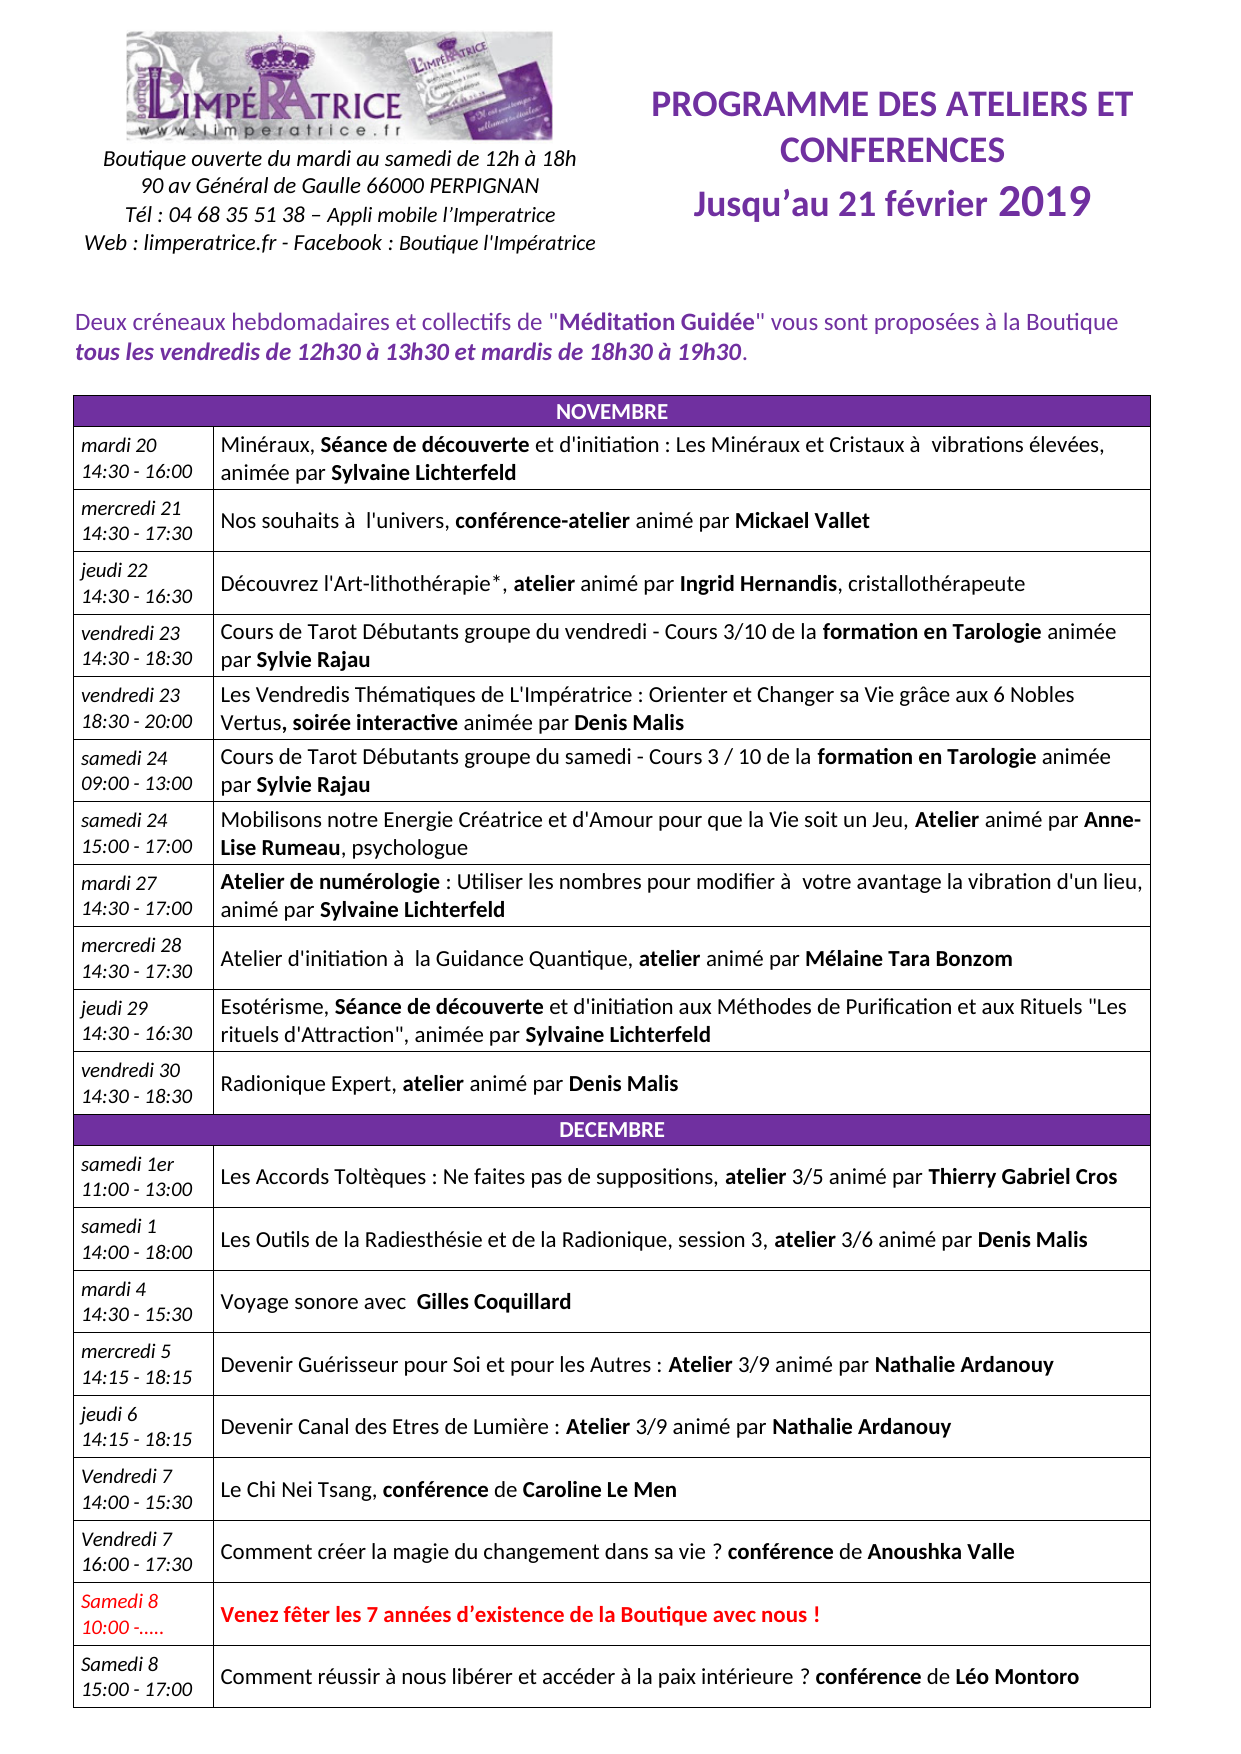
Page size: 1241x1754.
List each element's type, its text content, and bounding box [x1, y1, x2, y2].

table_cell Radionique Expert, atelier animé par Denis Malis [214, 1052, 1150, 1113]
table_cell mardi 20 14:30 - 16:00 [74, 427, 213, 488]
table_header PROGRAMME des ATELIERS et CONFERENCES Jusqu’au 21 février 2019 [616, 30, 1168, 256]
text Deux créneaux hebdomadaires et collectifs de "Méditation Guidée" vous sont proposées à la Boutique tous les vendredis de 12h30 à 13h30 et mardis de 18h30 à 19h30. [75, 306, 1165, 395]
table_cell mardi 4 14:30 - 15:30 [74, 1271, 213, 1332]
table_cell mercredi 5 14:15 - 18:15 [74, 1333, 213, 1395]
table_cell Comment réussir à nous libérer et accéder à la paix intérieure ? conférence de Léo Montoro [214, 1646, 1150, 1707]
table_cell vendredi 30 14:30 - 18:30 [74, 1052, 213, 1113]
table_cell mardi 27 14:30 - 17:00 [74, 865, 213, 926]
table_cell Comment créer la magie du changement dans sa vie ? conférence de Anoushka Valle [214, 1521, 1150, 1582]
table_cell vendredi 23 14:30 - 18:30 [74, 615, 213, 676]
table_cell Cours de Tarot Débutants groupe du vendredi - Cours 3/10 de la formation en Tarologie animée par Sylvie Rajau [214, 615, 1150, 676]
table_cell Atelier d'initiation à la Guidance Quantique, atelier animé par Mélaine Tara Bonzom [214, 927, 1150, 988]
table_cell samedi 1er 11:00 - 13:00 [74, 1146, 213, 1207]
table_cell Découvrez l'Art-lithothérapie*, atelier animé par Ingrid Hernandis, cristallothérapeute [214, 552, 1150, 613]
table_cell samedi 1 14:00 - 18:00 [74, 1208, 213, 1270]
table_cell Les Vendredis Thématiques de L'Impératrice : Orienter et Changer sa Vie grâce aux 6 Nobles Vertus, soirée interactive animée par Denis Malis [214, 677, 1150, 738]
table_cell jeudi 29 14:30 - 16:30 [74, 990, 213, 1051]
table_cell Nos souhaits à l'univers, conférence-atelier animé par Mickael Vallet [214, 490, 1150, 551]
table_cell Venez fêter les 7 années d’existence de la Boutique avec nous ! [214, 1583, 1150, 1645]
table_header NOVEMBRE [74, 396, 1150, 426]
table_cell Devenir Canal des Etres de Lumière : Atelier 3/9 animé par Nathalie Ardanouy [214, 1396, 1150, 1457]
table_cell mercredi 21 14:30 - 17:30 [74, 490, 213, 551]
table_cell DECEMBRE [74, 1115, 1150, 1145]
table_cell Atelier de numérologie : Utiliser les nombres pour modifier à votre avantage la vibration d'un lieu, animé par Sylvaine Lichterfeld [214, 865, 1150, 926]
table_cell Mobilisons notre Energie Créatrice et d'Amour pour que la Vie soit un Jeu, Atelier animé par Anne-Lise Rumeau, psychologue [214, 802, 1150, 863]
picture [126, 29, 554, 144]
table_cell Esotérisme, Séance de découverte et d'initiation aux Méthodes de Purification et aux Rituels "Les rituels d'Attraction", animée par Sylvaine Lichterfeld [214, 990, 1150, 1051]
table_cell samedi 24 09:00 - 13:00 [74, 740, 213, 801]
table_cell Cours de Tarot Débutants groupe du samedi - Cours 3 / 10 de la formation en Tarologie animée par Sylvie Rajau [214, 740, 1150, 801]
table_cell Minéraux, Séance de découverte et d'initiation : Les Minéraux et Cristaux à vibrations élevées, animée par Sylvaine Lichterfeld [214, 427, 1150, 488]
table_cell Samedi 8 15:00 - 17:00 [74, 1646, 213, 1707]
table_cell vendredi 23 18:30 - 20:00 [74, 677, 213, 738]
table_cell Les Outils de la Radiesthésie et de la Radionique, session 3, atelier 3/6 animé par Denis Malis [214, 1208, 1150, 1270]
table_cell samedi 24 15:00 - 17:00 [74, 802, 213, 863]
table_cell mercredi 28 14:30 - 17:30 [74, 927, 213, 988]
table_cell Les Accords Toltèques : Ne faites pas de suppositions, atelier 3/5 animé par Thierry Gabriel Cros [214, 1146, 1150, 1207]
table_cell Voyage sonore avec Gilles Coquillard [214, 1271, 1150, 1332]
table_cell Vendredi 7 16:00 - 17:30 [74, 1521, 213, 1582]
table_cell jeudi 22 14:30 - 16:30 [74, 552, 213, 613]
table_cell jeudi 6 14:15 - 18:15 [74, 1396, 213, 1457]
table_cell Le Chi Nei Tsang, conférence de Caroline Le Men [214, 1458, 1150, 1520]
table_cell Vendredi 7 14:00 - 15:30 [74, 1458, 213, 1520]
table_cell Samedi 8 10:00 -….. [74, 1583, 213, 1645]
table_header Boutique ouverte du mardi au samedi de 12h à 18h 90 av Général de Gaulle 66000 PERPIGNAN Tél : 04 68 35 51 38 – Appli mobile l’Imperatrice Web : limperatrice.fr - Facebook : Boutique l'Impératrice [64, 30, 616, 256]
table_cell Devenir Guérisseur pour Soi et pour les Autres : Atelier 3/9 animé par Nathalie Ardanouy [214, 1333, 1150, 1395]
